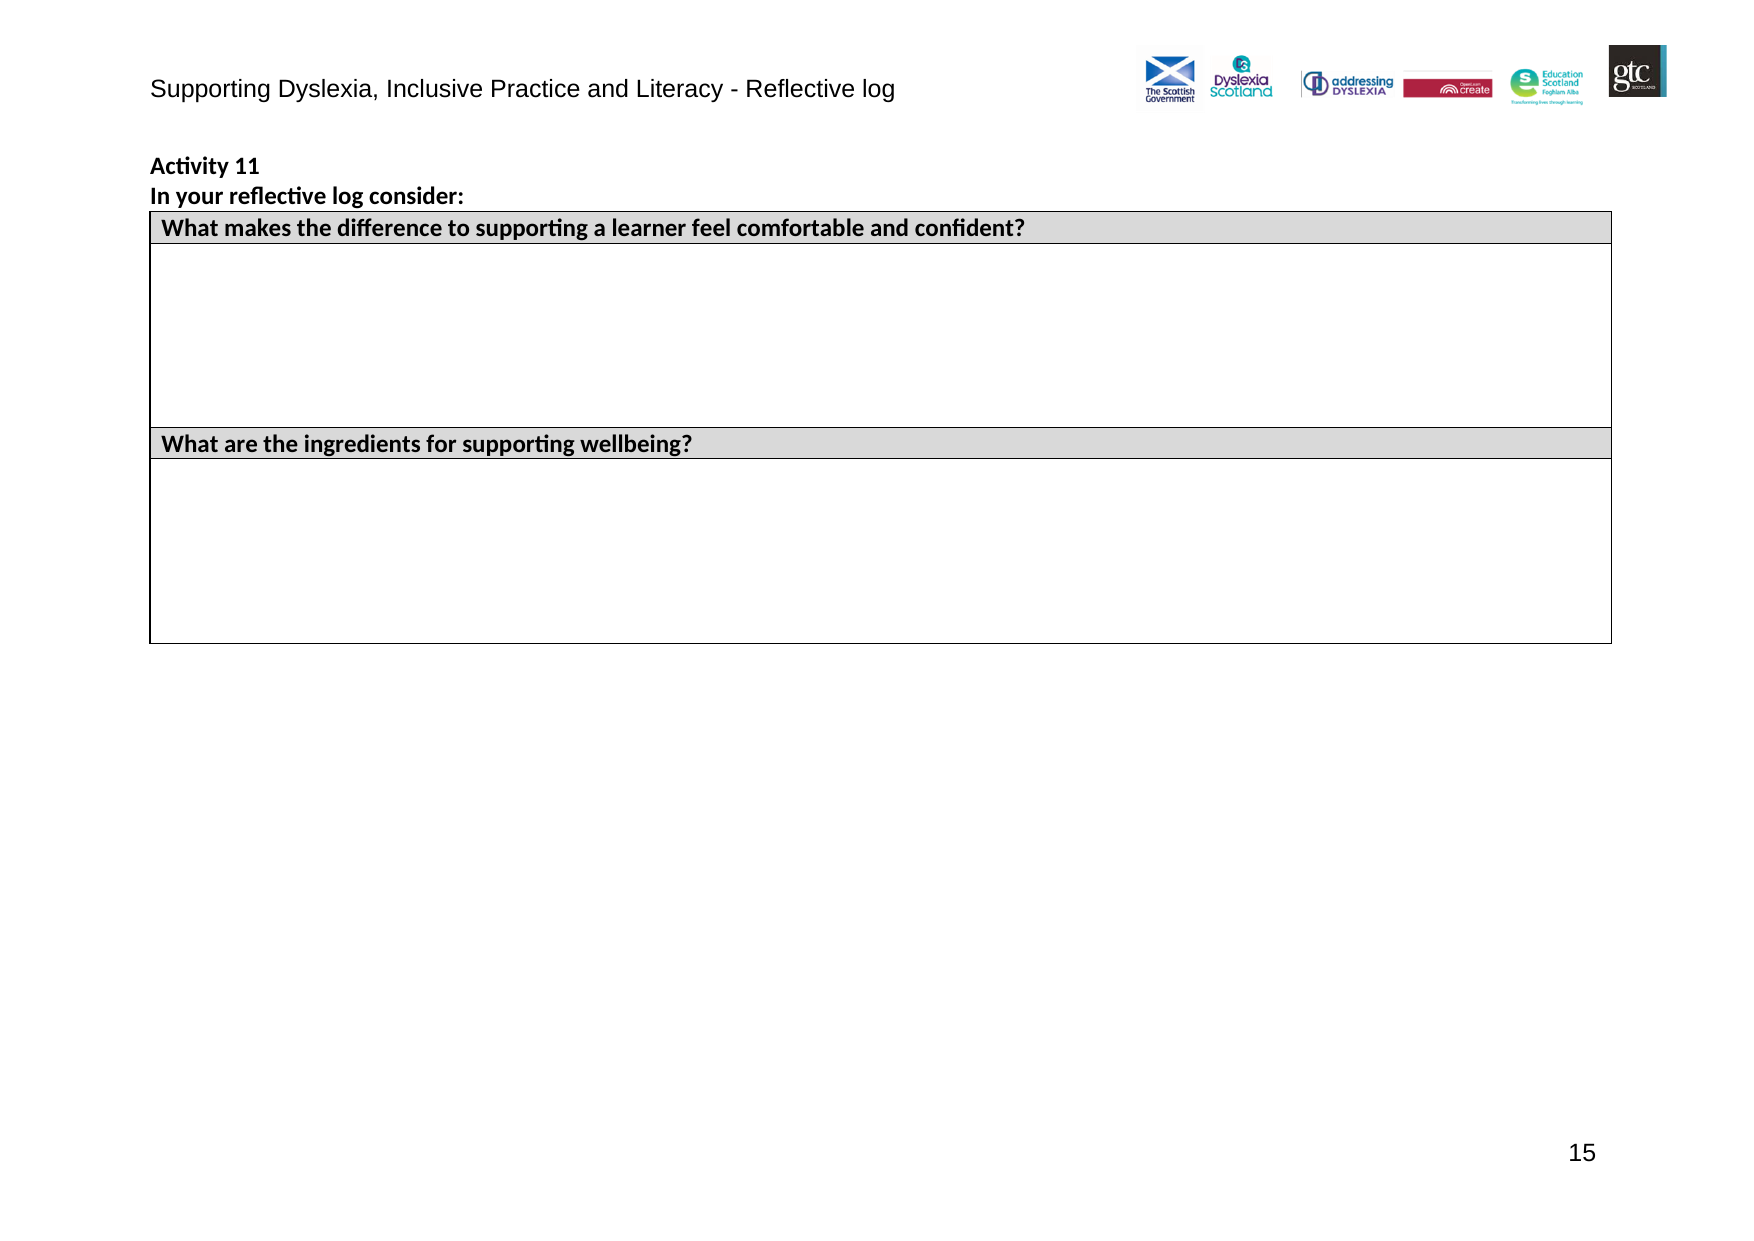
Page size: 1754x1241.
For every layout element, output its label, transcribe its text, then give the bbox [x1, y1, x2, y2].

picture [1136, 45, 1594, 115]
text Activity 11 [150, 150, 1604, 181]
text In your reflective log consider: [150, 181, 1604, 211]
table_cell [151, 244, 1611, 427]
table_cell What are the ingredients for supporting wellbeing? [151, 428, 1611, 458]
picture [1608, 45, 1667, 97]
table_header What makes the difference to supporting a learner feel comfortable and confident? [151, 212, 1611, 243]
table_cell [151, 459, 1611, 642]
